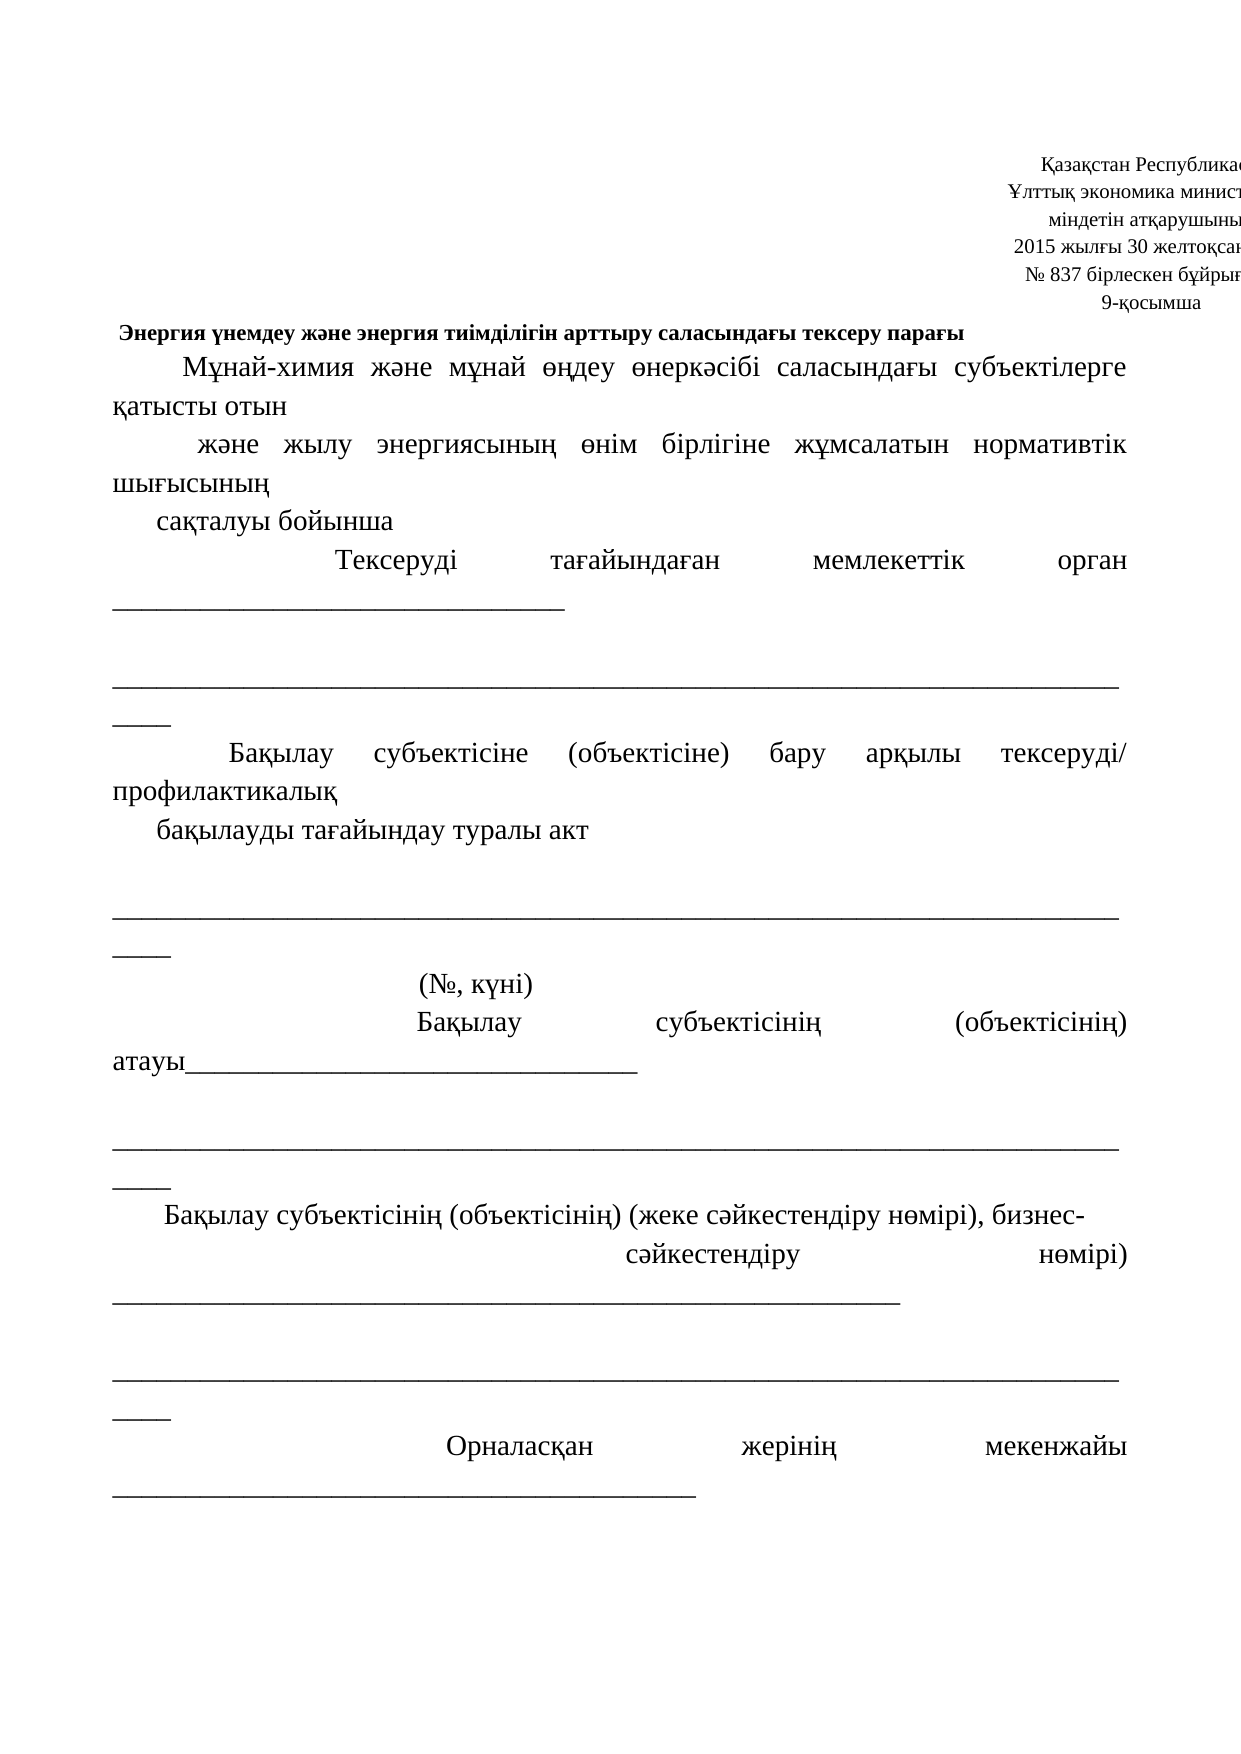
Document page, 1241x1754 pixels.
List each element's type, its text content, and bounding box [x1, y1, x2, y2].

text сақталуы бойынша [112, 503, 1128, 537]
text Бақылау субъектісінің (объектісінің) атауы_______________________________ [112, 1004, 1128, 1077]
text және жылу энергиясының өнiм бiрлiгiне жұмсалатын нормативтiк шығысының [112, 426, 1128, 498]
text _________________________________________________________________________ [112, 619, 1128, 730]
text Мұнай-химия және мұнай өңдеу өнеркәсiбi саласындағы субъектілерге қатысты отын [112, 349, 1128, 421]
text Бақылау субъектісінің (объектісінің) (жеке сәйкестендіру нөмірі), бизнес- [112, 1197, 1128, 1231]
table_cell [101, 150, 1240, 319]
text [112, 1313, 1128, 1423]
text _________________________________________________________________________ [112, 850, 1128, 961]
text сәйкестендіру нөмірі) ______________________________________________________ [112, 1236, 1128, 1308]
text Тексеруді тағайындаған мемлекеттік орган _______________________________ [112, 542, 1128, 614]
text _________________________________________________________________________ [112, 1082, 1128, 1192]
text Орналасқан жерінің мекенжайы ________________________________________ [112, 1428, 1128, 1501]
text (№, күні) [112, 966, 1128, 999]
text Бақылау субъектісіне (объектісіне) бару арқылы тексеруді/ профилактикалық [112, 735, 1128, 807]
text бақылауды тағайындау туралы акт [112, 812, 1128, 845]
text Энергия үнемдеу және энергия тиімділігін арттыру саласындағы тексеру парағы [112, 319, 1128, 345]
